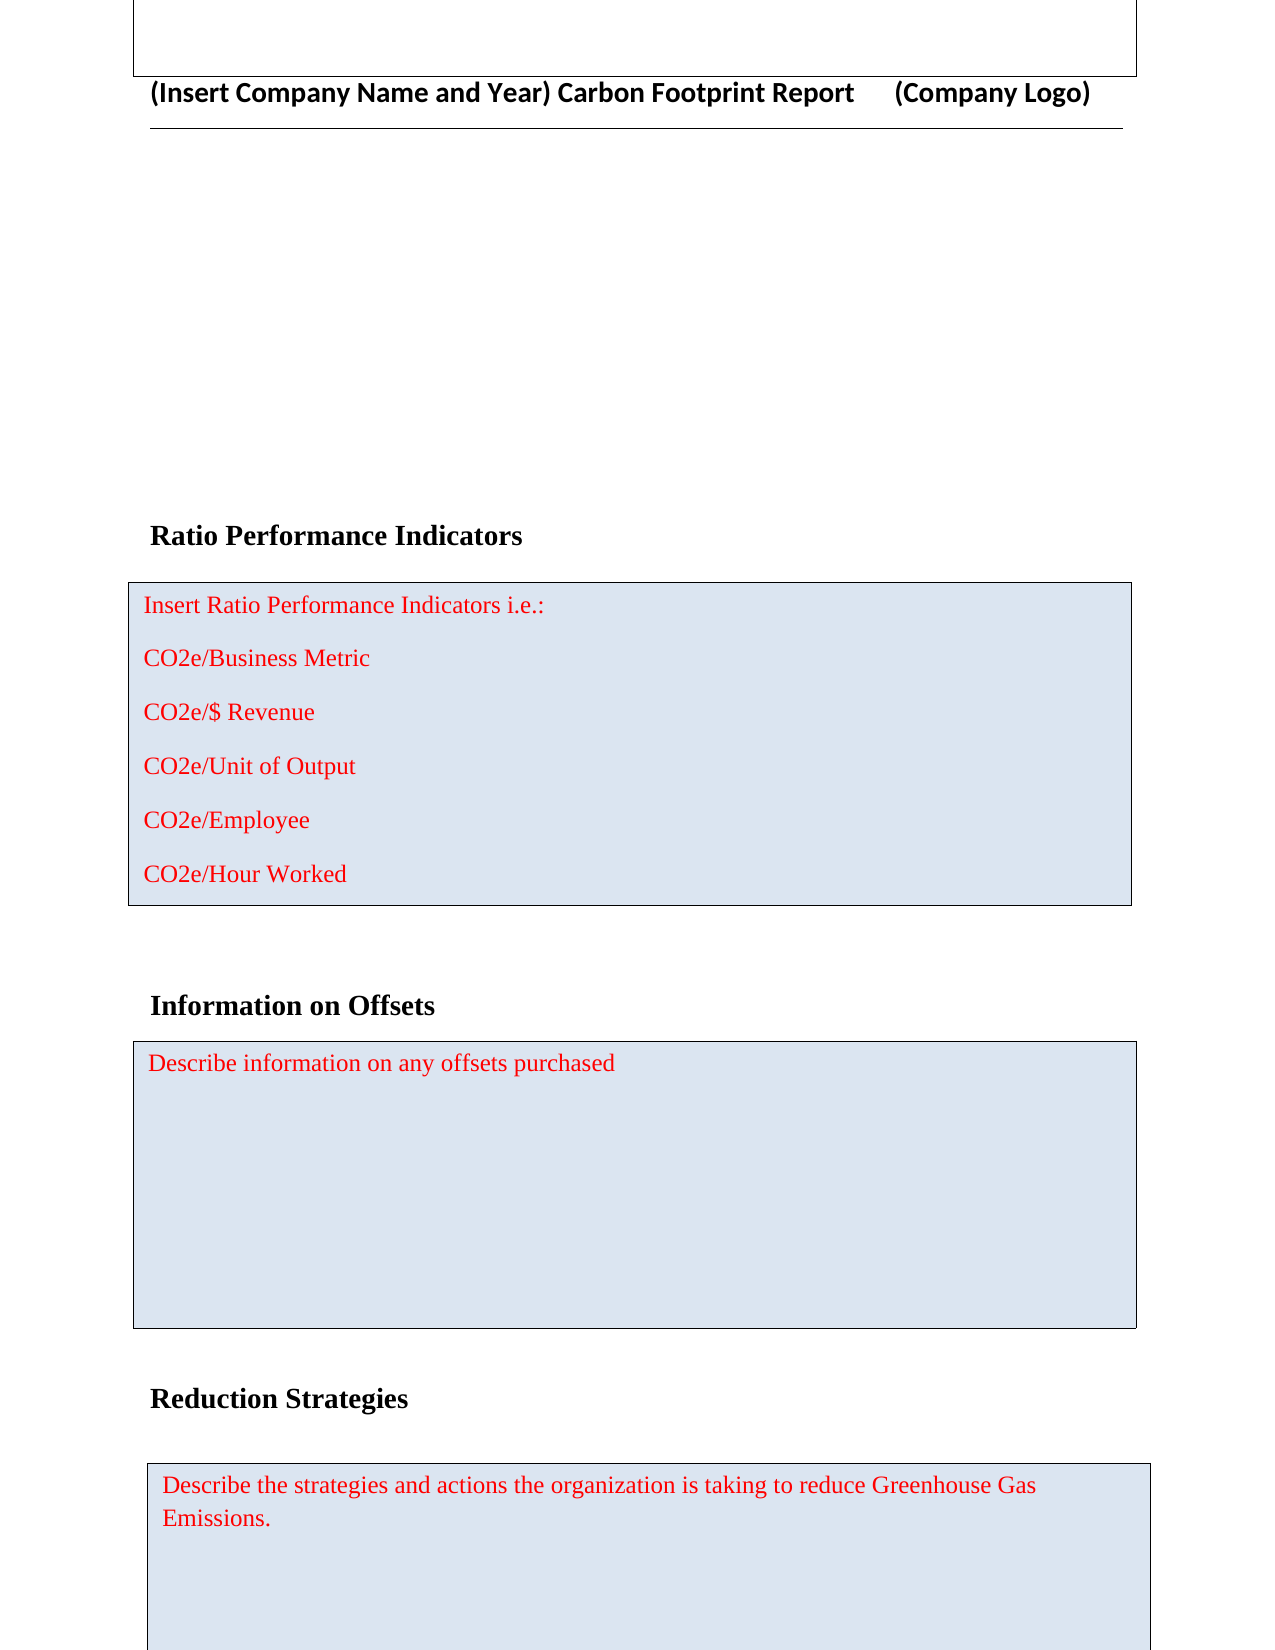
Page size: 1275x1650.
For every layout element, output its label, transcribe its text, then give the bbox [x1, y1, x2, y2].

text Ratio Performance Indicators [150, 518, 1125, 552]
text Information on Offsets [150, 988, 1125, 1021]
text Reduction Strategies [150, 1381, 1125, 1415]
